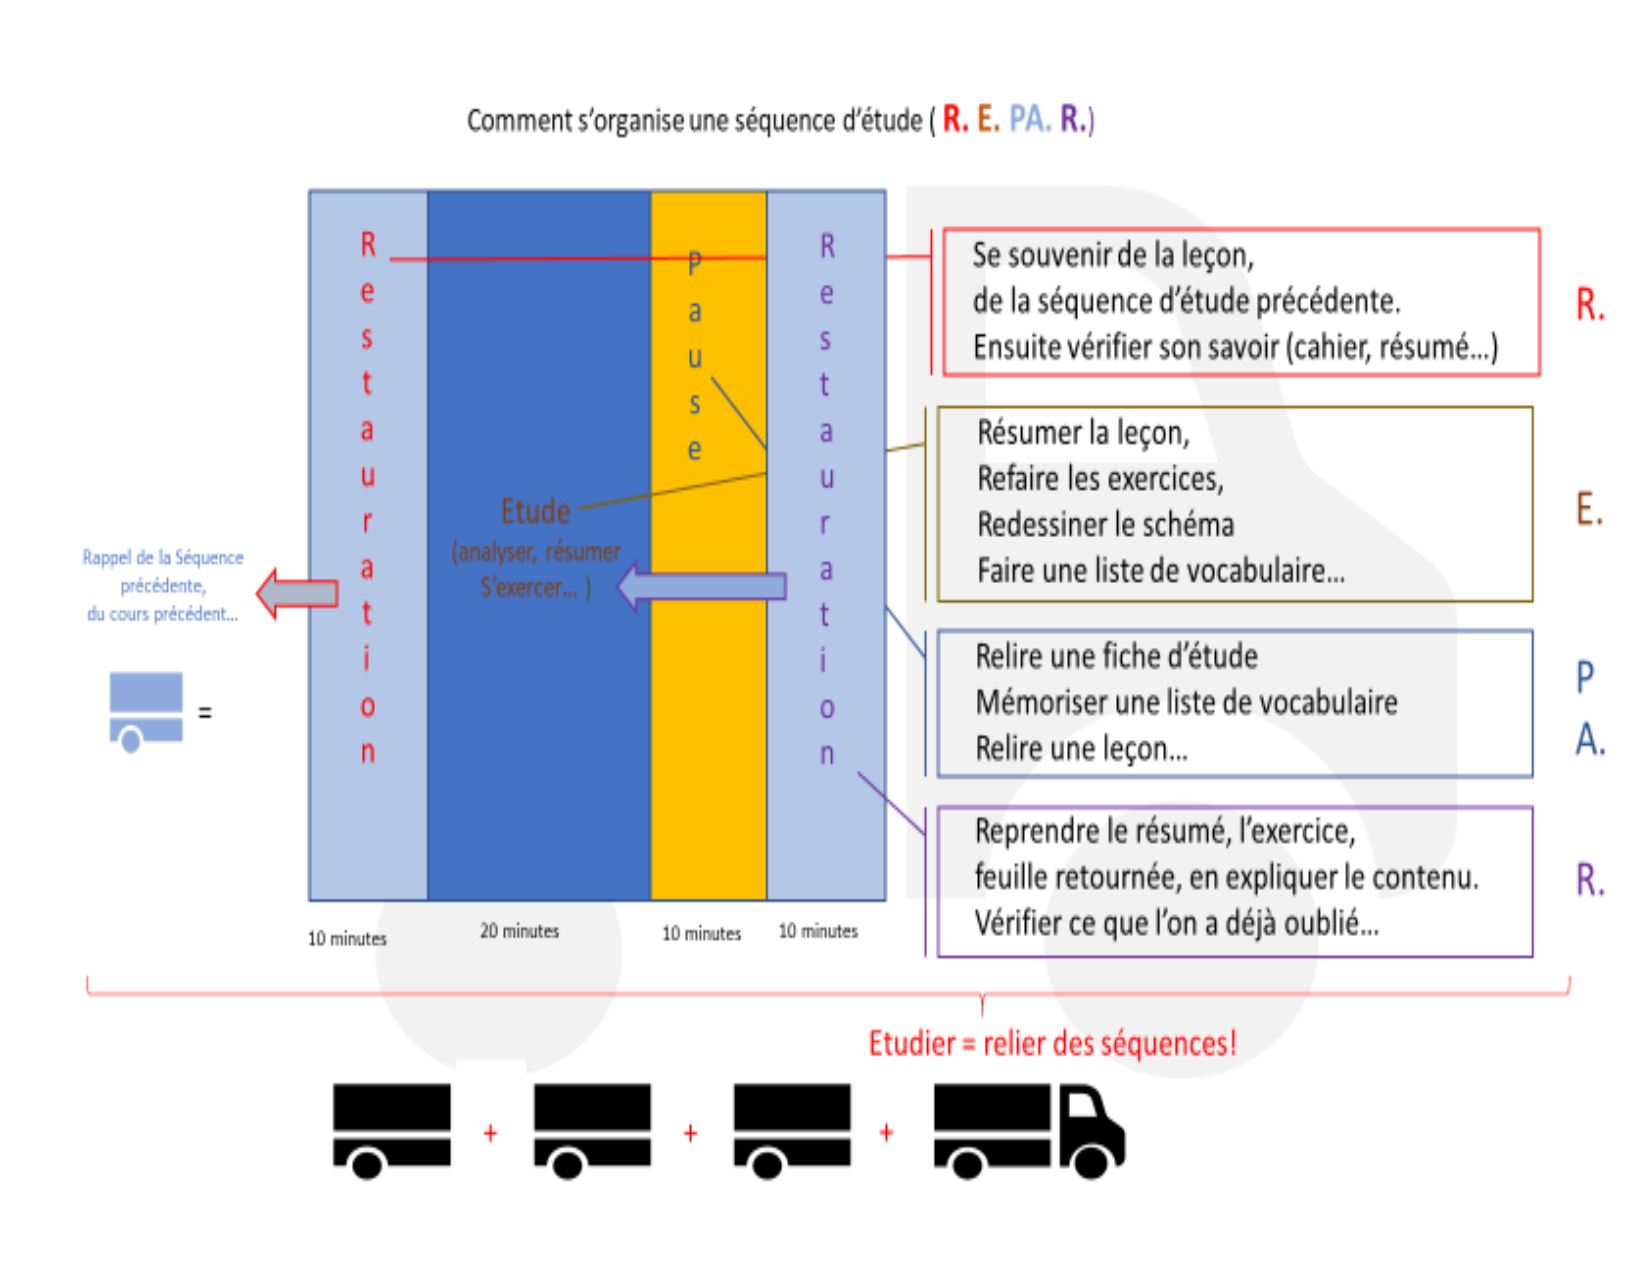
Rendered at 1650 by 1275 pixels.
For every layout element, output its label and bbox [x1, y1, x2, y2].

picture [75, 75, 1642, 1200]
